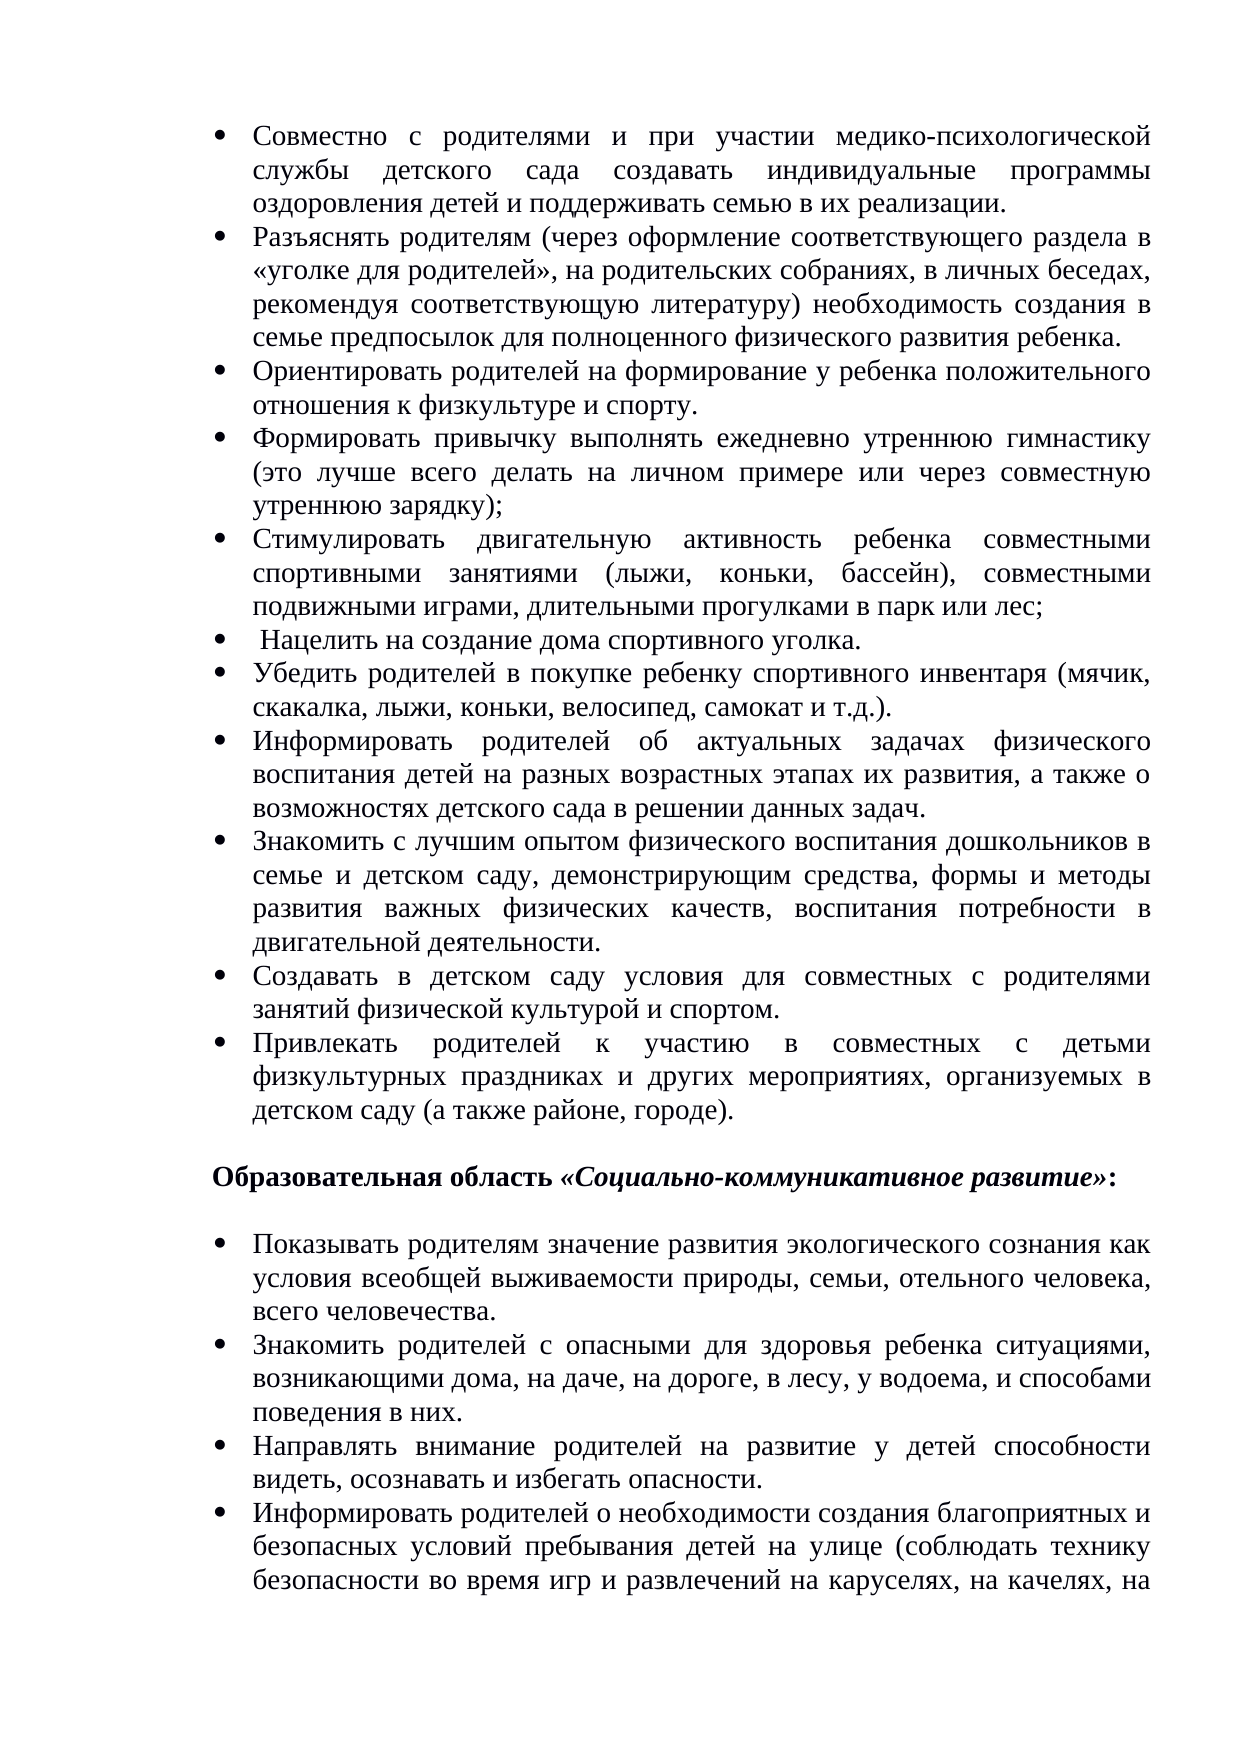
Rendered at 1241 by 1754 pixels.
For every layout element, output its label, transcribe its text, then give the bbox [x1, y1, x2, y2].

list Знакомить с лучшим опытом физического воспитания дошкольников в семье и детском саду, демонстрирующим средства, формы и методы развития важных физических качеств, воспитания потребности в двигательной деятельности. [215, 823, 1152, 958]
list Знакомить родителей с опасными для здоровья ребенка ситуациями, возникающими дома, на даче, на дороге, в лесу, у водоема, и способами поведения в них. [215, 1327, 1152, 1428]
list Нацелить на создание дома спортивного уголка. [215, 622, 1152, 655]
list Информировать родителей об актуальных задачах физического воспитания детей на разных возрастных этапах их развития, а также о возможностях детского сада в решении данных задач. [215, 723, 1152, 823]
list Разъяснять родителям (через оформление соответствующего раздела в «уголке для родителей», на родительских собраниях, в личных беседах, рекомендуя соответствующую литературу) необходимость создания в семье предпосылок для полноценного физического развития ребенка. [215, 219, 1152, 353]
list Убедить родителей в покупке ребенку спортивного инвентаря (мячик, скакалка, лыжи, коньки, велосипед, самокат и т.д.). [215, 655, 1152, 723]
text Образовательная область «Социально-коммуникативное развитие»: [177, 1159, 1152, 1193]
list Привлекать родителей к участию в совместных с детьми физкультурных праздниках и других мероприятиях, организуемых в детском саду (а также районе, городе). [215, 1025, 1152, 1126]
list Ориентировать родителей на формирование у ребенка положительного отношения к физкультуре и спорту. [215, 353, 1152, 420]
list Стимулировать двигательную активность ребенка совместными спортивными занятиями (лыжи, коньки, бассейн), совместными подвижными играми, длительными прогулками в парк или лес; [215, 521, 1152, 622]
list Направлять внимание родителей на развитие у детей способности видеть, осознавать и избегать опасности. [215, 1428, 1152, 1495]
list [215, 1495, 1152, 1596]
list Совместно с родителями и при участии медико-психологической службы детского сада создавать индивидуальные программы оздоровления детей и поддерживать семью в их реализации. [215, 118, 1152, 219]
list Создавать в детском саду условия для совместных с родителями занятий физической культурой и спортом. [215, 958, 1152, 1025]
list Показывать родителям значение развития экологического сознания как условия всеобщей выживаемости природы, семьи, отельного человека, всего человечества. [215, 1226, 1152, 1327]
list Формировать привычку выполнять ежедневно утреннюю гимнастику (это лучше всего делать на личном примере или через совместную утреннюю зарядку); [215, 420, 1152, 521]
